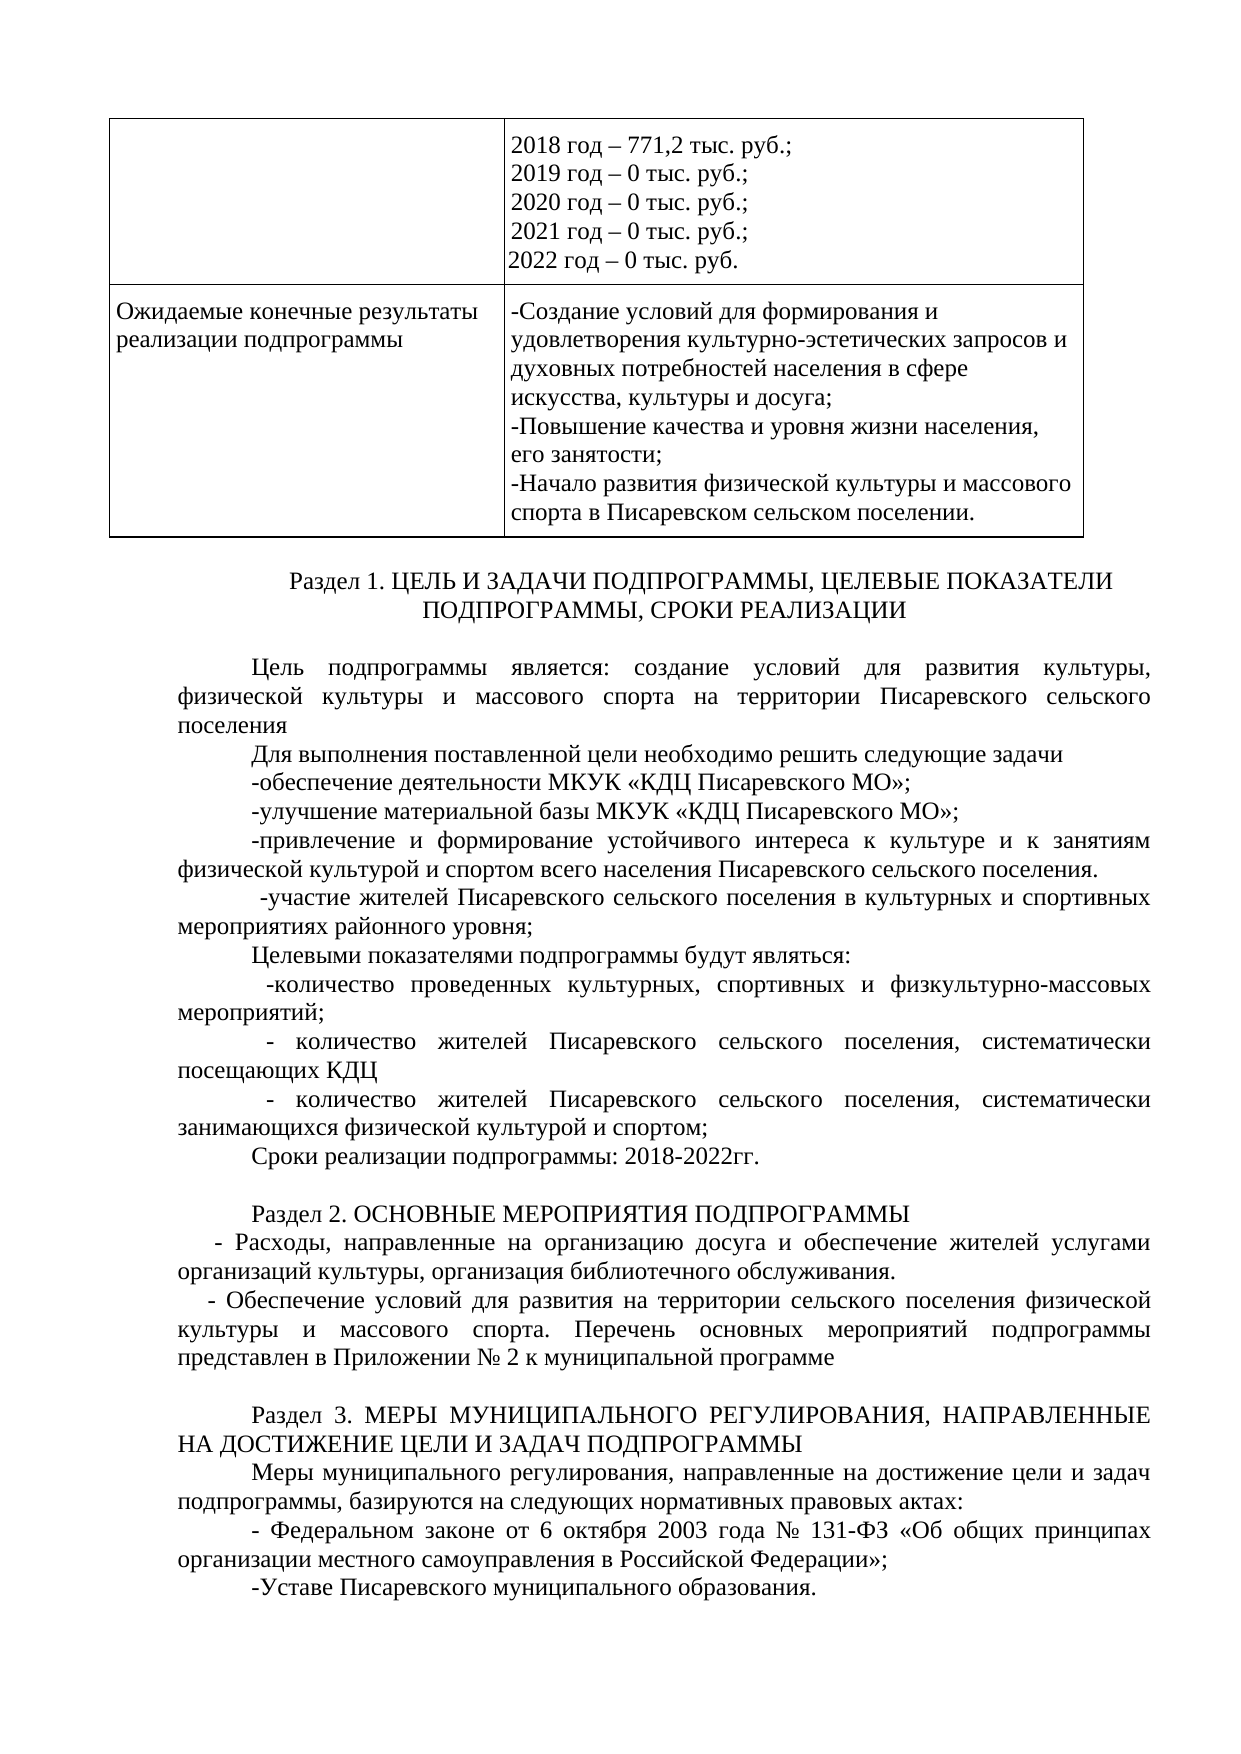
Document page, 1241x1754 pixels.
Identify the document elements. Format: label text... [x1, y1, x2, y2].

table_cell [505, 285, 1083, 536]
text - количество жителей Писаревского сельского поселения, систематически посещающих КДЦ [177, 1026, 1152, 1084]
text -участие жителей Писаревского сельского поселения в культурных и спортивных мероприятиях районного уровня; [177, 882, 1152, 940]
text - Обеспечение условий для развития на территории сельского поселения физической культуры и массового спорта. Перечень основных мероприятий подпрограммы представлен в Приложении № 2 к муниципальной программе [177, 1285, 1152, 1371]
text Сроки реализации подпрограммы: 2018-2022гг. [177, 1141, 1152, 1170]
text Раздел 3. МЕРЫ МУНИЦИПАЛЬНОГО РЕГУЛИРОВАНИЯ, НАПРАВЛЕННЫЕ НА ДОСТИЖЕНИЕ ЦЕЛИ И ЗАДАЧ ПОДПРОГРАММЫ [177, 1400, 1152, 1457]
text -Уставе Писаревского муниципального образования. [177, 1572, 1152, 1601]
text Цель подпрограммы является: создание условий для развития культуры, физической культуры и массового спорта на территории Писаревского сельского поселения [177, 652, 1152, 739]
list -улучшение материальной базы МКУК «КДЦ Писаревского МО»; [177, 796, 1152, 825]
text -обеспечение деятельности МКУК «КДЦ Писаревского МО»; [177, 767, 1152, 796]
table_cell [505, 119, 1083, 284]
text - Расходы, направленные на организацию досуга и обеспечение жителей услугами организаций культуры, организация библиотечного обслуживания. [177, 1227, 1152, 1285]
text Раздел 1. ЦЕЛЬ И ЗАДАЧИ ПОДПРОГРАММЫ, ЦЕЛЕВЫЕ ПОКАЗАТЕЛИ ПОДПРОГРАММЫ, СРОКИ РЕАЛИЗАЦИИ [177, 566, 1152, 624]
text - количество жителей Писаревского сельского поселения, систематически занимающихся физической культурой и спортом; [177, 1084, 1152, 1141]
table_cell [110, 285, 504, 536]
list -привлечение и формирование устойчивого интереса к культуре и к занятиям физической культурой и спортом всего населения Писаревского сельского поселения. [177, 825, 1152, 882]
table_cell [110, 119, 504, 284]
text Меры муниципального регулирования, направленные на достижение цели и задач подпрограммы, базируются на следующих нормативных правовых актах: [177, 1457, 1152, 1515]
text Раздел 2. ОСНОВНЫЕ МЕРОПРИЯТИЯ ПОДПРОГРАММЫ [177, 1199, 1152, 1227]
text Для выполнения поставленной цели необходимо решить следующие задачи [177, 739, 1152, 767]
text - Федеральном законе от 6 октября 2003 года № 131-ФЗ «Об общих принципах организации местного самоуправления в Российской Федерации»; [177, 1515, 1152, 1572]
text -количество проведенных культурных, спортивных и физкультурно-массовых мероприятий; [177, 969, 1152, 1026]
text Целевыми показателями подпрограммы будут являться: [177, 940, 1152, 969]
